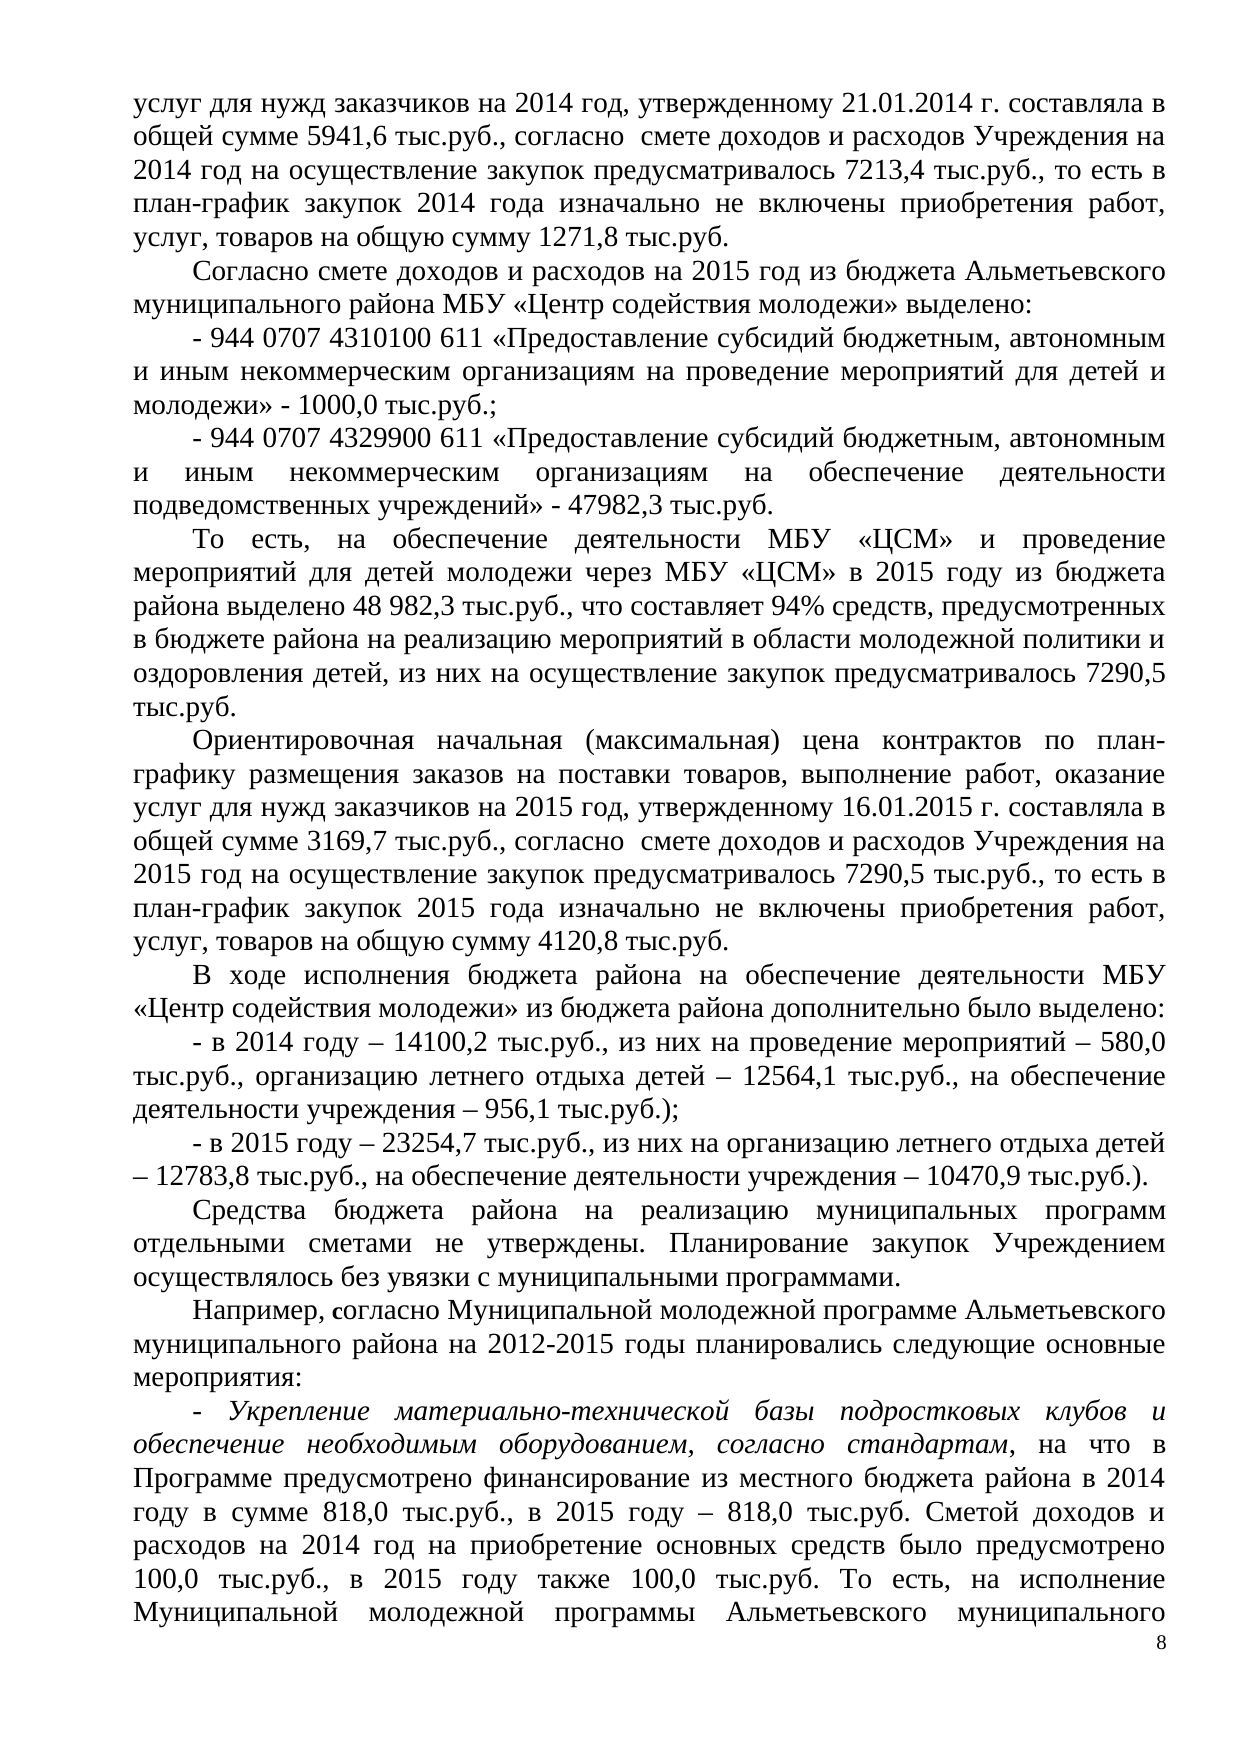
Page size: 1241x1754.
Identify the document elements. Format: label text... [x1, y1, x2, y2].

text Ориентировочная начальная (максимальная) цена контрактов по план-графику размещения заказов на поставки товаров, выполнение работ, оказание услуг для нужд заказчиков на 2015 год, утвержденному 16.01.2015 г. составляла в общей сумме 3169,7 тыс.руб., согласно смете доходов и расходов Учреждения на 2015 год на осуществление закупок предусматривалось 7290,5 тыс.руб., то есть в план-график закупок 2015 года изначально не включены приобретения работ, услуг, товаров на общую сумму 4120,8 тыс.руб. [133, 722, 1167, 957]
text В ходе исполнения бюджета района на обеспечение деятельности МБУ «Центр содействия молодежи» из бюджета района дополнительно было выделено: [133, 957, 1167, 1024]
text Согласно смете доходов и расходов на 2015 год из бюджета Альметьевского муниципального района МБУ «Центр содействия молодежи» выделено: [133, 253, 1167, 320]
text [133, 85, 1167, 253]
text Например, согласно Муниципальной молодежной программе Альметьевского муниципального района на 2012-2015 годы планировались следующие основные мероприятия: [133, 1292, 1167, 1393]
text - 944 0707 4310100 611 «Предоставление субсидий бюджетным, автономным и иным некоммерческим организациям на проведение мероприятий для детей и молодежи» - 1000,0 тыс.руб.; [133, 320, 1167, 420]
text То есть, на обеспечение деятельности МБУ «ЦСМ» и проведение мероприятий для детей молодежи через МБУ «ЦСМ» в 2015 году из бюджета района выделено 48 982,3 тыс.руб., что составляет 94% средств, предусмотренных в бюджете района на реализацию мероприятий в области молодежной политики и оздоровления детей, из них на осуществление закупок предусматривалось 7290,5 тыс.руб. [133, 521, 1167, 722]
text Средства бюджета района на реализацию муниципальных программ отдельными сметами не утверждены. Планирование закупок Учреждением осуществлялось без увязки с муниципальными программами. [133, 1192, 1167, 1292]
text - 944 0707 4329900 611 «Предоставление субсидий бюджетным, автономным и иным некоммерческим организациям на обеспечение деятельности подведомственных учреждений» - 47982,3 тыс.руб. [133, 420, 1167, 521]
text - в 2015 году – 23254,7 тыс.руб., из них на организацию летнего отдыха детей – 12783,8 тыс.руб., на обеспечение деятельности учреждения – 10470,9 тыс.руб.). [133, 1125, 1167, 1192]
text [133, 1393, 1167, 1628]
text - в 2014 году – 14100,2 тыс.руб., из них на проведение мероприятий – 580,0 тыс.руб., организацию летнего отдыха детей – 12564,1 тыс.руб., на обеспечение деятельности учреждения – 956,1 тыс.руб.); [133, 1024, 1167, 1125]
